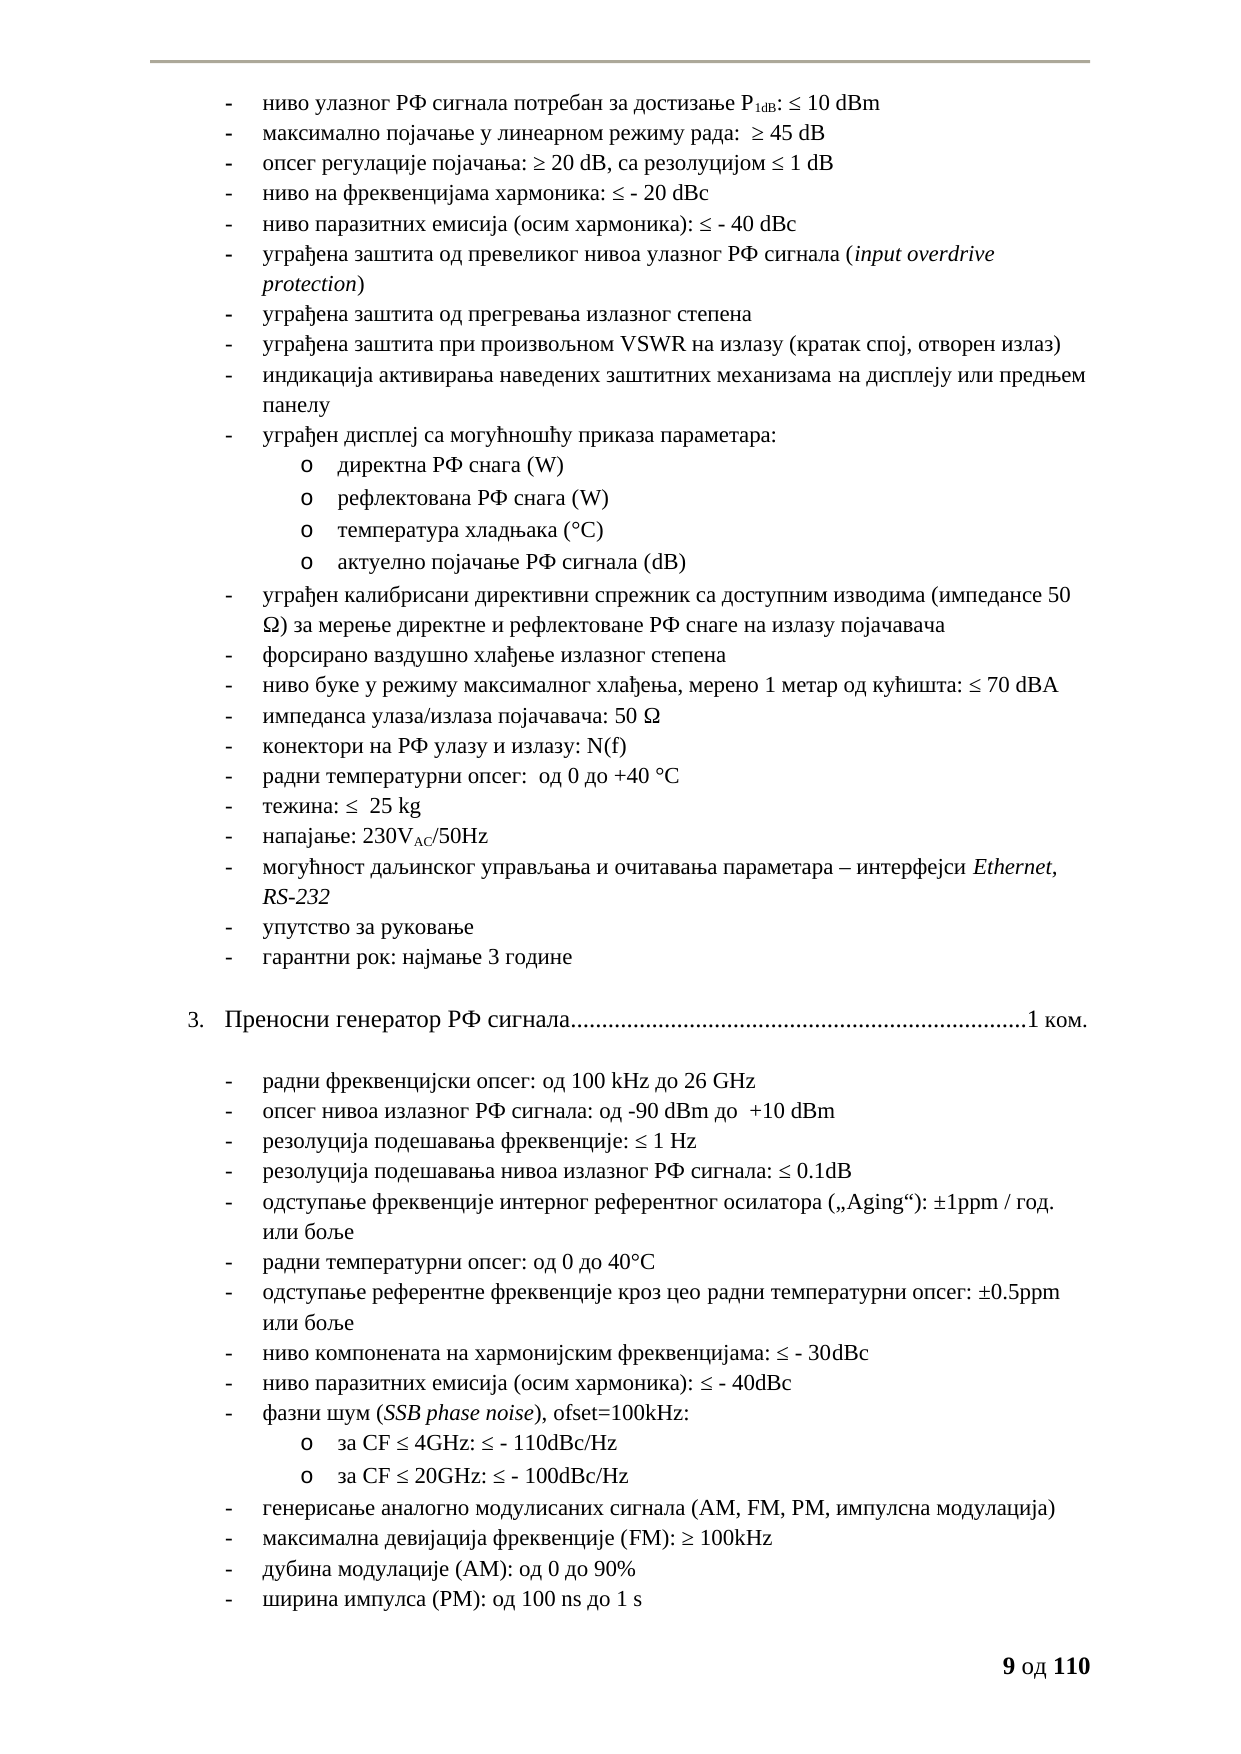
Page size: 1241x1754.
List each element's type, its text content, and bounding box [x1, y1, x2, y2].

list максимално појачање у линеарном режиму рада: ≥ 45 dB [225, 119, 1090, 145]
list одступање фреквенције интерног референтног осилатора („Aging“): ±1ppm / год. или боље [225, 1188, 1090, 1244]
list радни фреквенцијски опсег: од 100 kHz до 26 GHz [225, 1067, 1090, 1093]
list дубина модулације (АМ): од 0 до 90% [225, 1555, 1090, 1581]
list уграђена заштита при произвољном VSWR на излазу (кратак спој, отворен излаз) [225, 330, 1090, 357]
list уграђена заштита од превеликог нивоа улазног РФ сигнала (input overdrive protection) [225, 240, 1090, 296]
list опсег регулације појачања: ≥ 20 dB, са резолуцијом ≤ 1 dB [225, 149, 1090, 176]
list индикација активирања наведених заштитних механизама на дисплеју или предњем панелу [225, 361, 1090, 417]
list ниво компонената на хармонијским фреквенцијама: ≤ - 30dBс [225, 1339, 1090, 1365]
list максимална девијација фреквенције (FM): ≥ 100kHz [225, 1524, 1090, 1551]
list уграђена заштита од прегревања излазног степена [225, 300, 1090, 327]
list уграђен калибрисани директивни спрежник са доступним изводима (импедансе 50 Ω) за мерење директне и рефлектоване РФ снаге на излазу појачавача [225, 581, 1090, 637]
list за CF ≤ 4GHz: ≤ - 110dBc/Hz [300, 1429, 1090, 1458]
list резолуција подешавања фреквенције: ≤ 1 Hz [225, 1127, 1090, 1154]
list напајање: 230VAC/50Hz [225, 822, 1090, 849]
list тежина: ≤ 25 kg [225, 792, 1090, 819]
list ниво буке у режиму максималног хлађења, мерено 1 метар од кућишта: ≤ 70 dBA [225, 671, 1090, 698]
list уграђен дисплеј са могућношћу приказа параметара: [225, 421, 1090, 447]
list упутство за руковање [225, 913, 1090, 939]
list рефлектована РФ снага (W) [300, 484, 1090, 512]
list фазни шум (SSB phase noise), ofset=100kHz: [225, 1399, 1090, 1426]
list актуелно појачање РФ сигнала (dB) [300, 548, 1090, 577]
list директна РФ снага (W) [300, 451, 1090, 479]
list ниво на фреквенцијама хармоника: ≤ - 20 dBс [225, 179, 1090, 206]
list могућност даљинског управљања и очитавања параметара – интерфејси Ethernet, RS-232 [225, 853, 1090, 909]
list ниво паразитних емисија (осим хармоника): ≤ - 40dBс [225, 1369, 1090, 1395]
list ширина импулса (PM): од 100 ns до 1 s [225, 1585, 1090, 1611]
list резолуција подешавања нивоа излазног РФ сигнала: ≤ 0.1dB [225, 1158, 1090, 1184]
list температура хладњака (°С) [300, 516, 1090, 544]
list радни температурни опсег: од 0 до +40 °С [225, 762, 1090, 788]
list опсег нивоа излазног РФ сигнала: од -90 dBm до +10 dBm [225, 1097, 1090, 1123]
list гарантни рок: најмање 3 године [225, 943, 1090, 970]
list форсирано ваздушно хлађење излазног степена [225, 641, 1090, 668]
list ниво паразитних емисија (осим хармоника): ≤ - 40 dBс [225, 209, 1090, 236]
list одступање референтне фреквенције кроз цео радни температурни опсег: ±0.5ppm или боље [225, 1278, 1090, 1335]
list Преносни генератор РФ сигнала......................................................................... 1 ком. [187, 1004, 1090, 1032]
list ниво улазног РФ сигнала потребан за достизање P1dB: ≤ 10 dBm [225, 89, 1090, 115]
list радни температурни опсег: од 0 до 40°С [225, 1248, 1090, 1274]
list импеданса улаза/излаза појачавача: 50 Ω [225, 702, 1090, 728]
list за CF ≤ 20GHz: ≤ - 100dBc/Hz [300, 1462, 1090, 1490]
list конектори на РФ улазу и излазу: N(f) [225, 732, 1090, 758]
list генерисање аналогно модулисаних сигнала (AM, FM, PM, импулсна модулација) [225, 1494, 1090, 1521]
